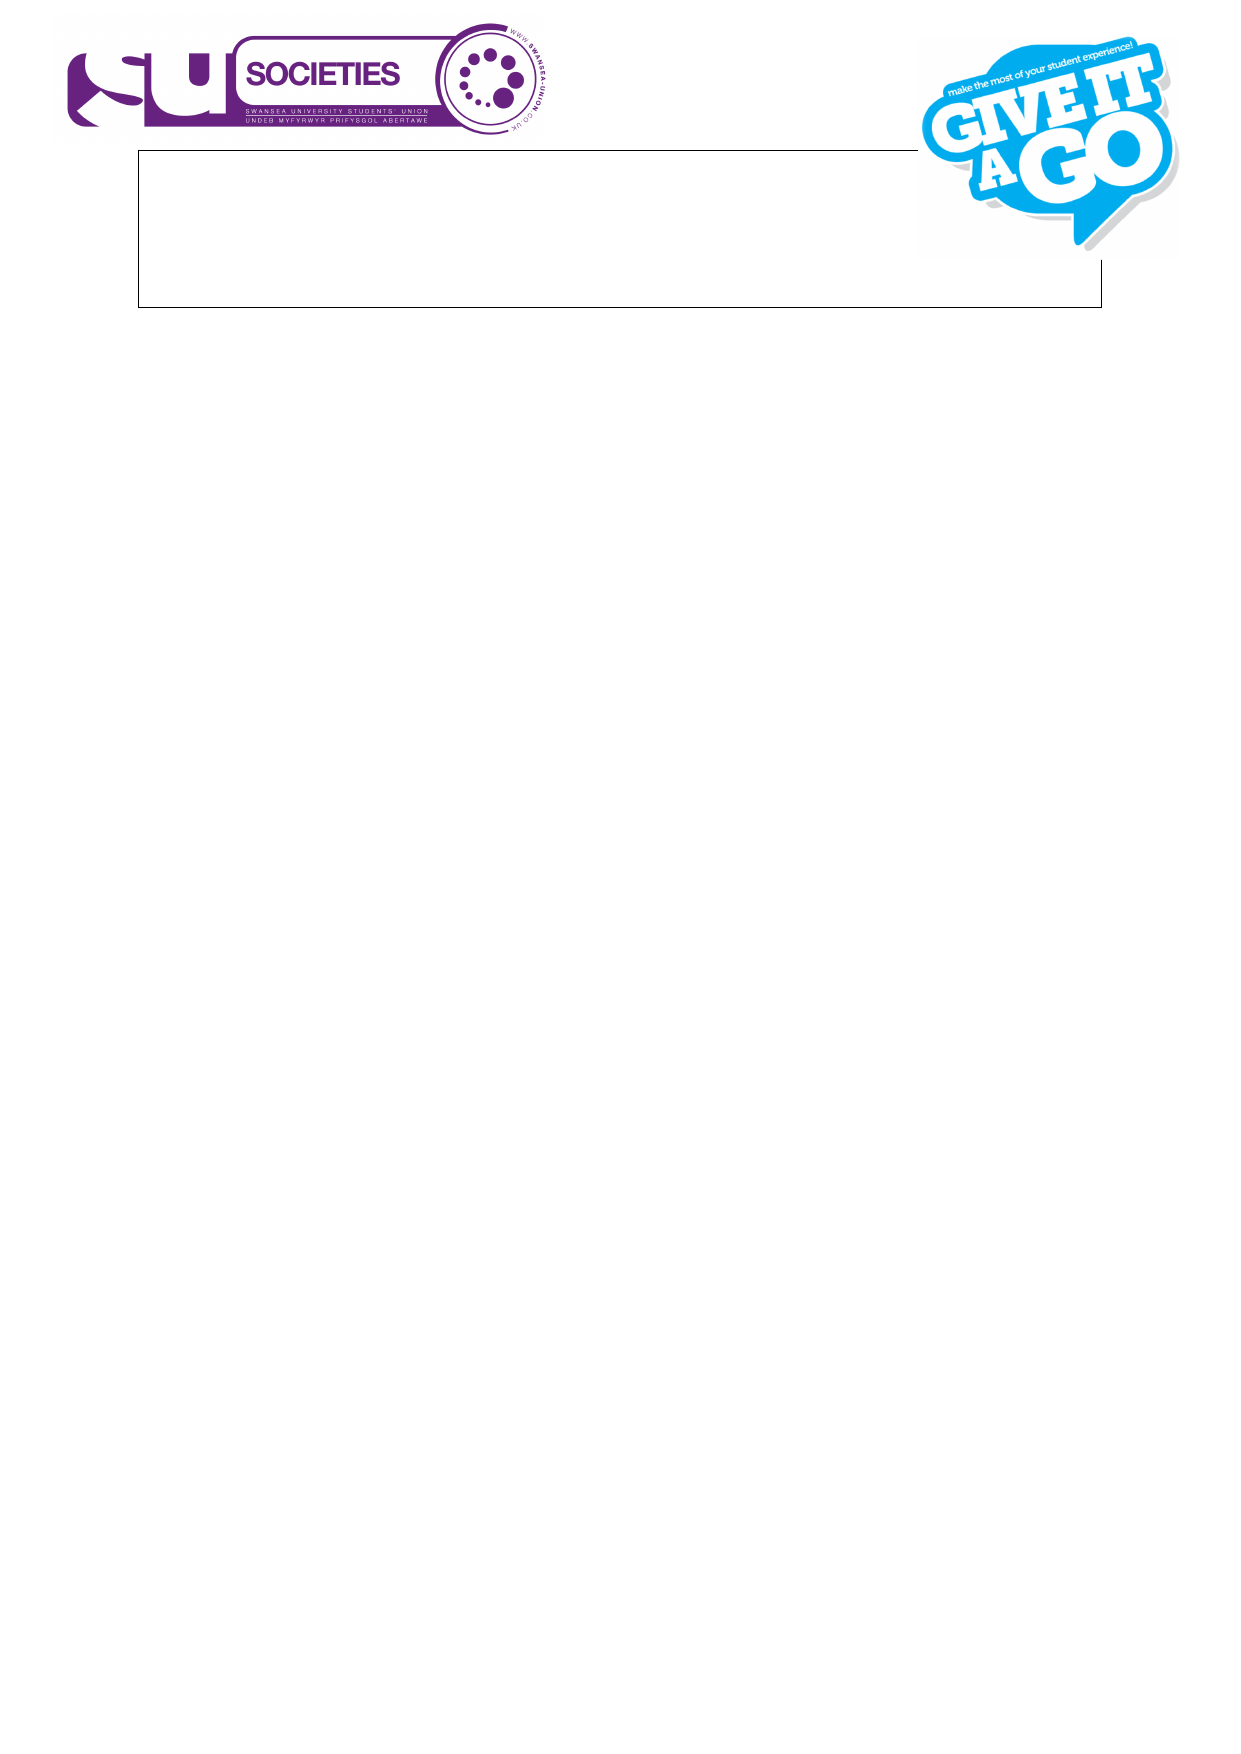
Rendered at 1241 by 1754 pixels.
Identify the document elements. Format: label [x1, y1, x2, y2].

table_cell [139, 151, 1101, 307]
picture [51, 14, 551, 144]
